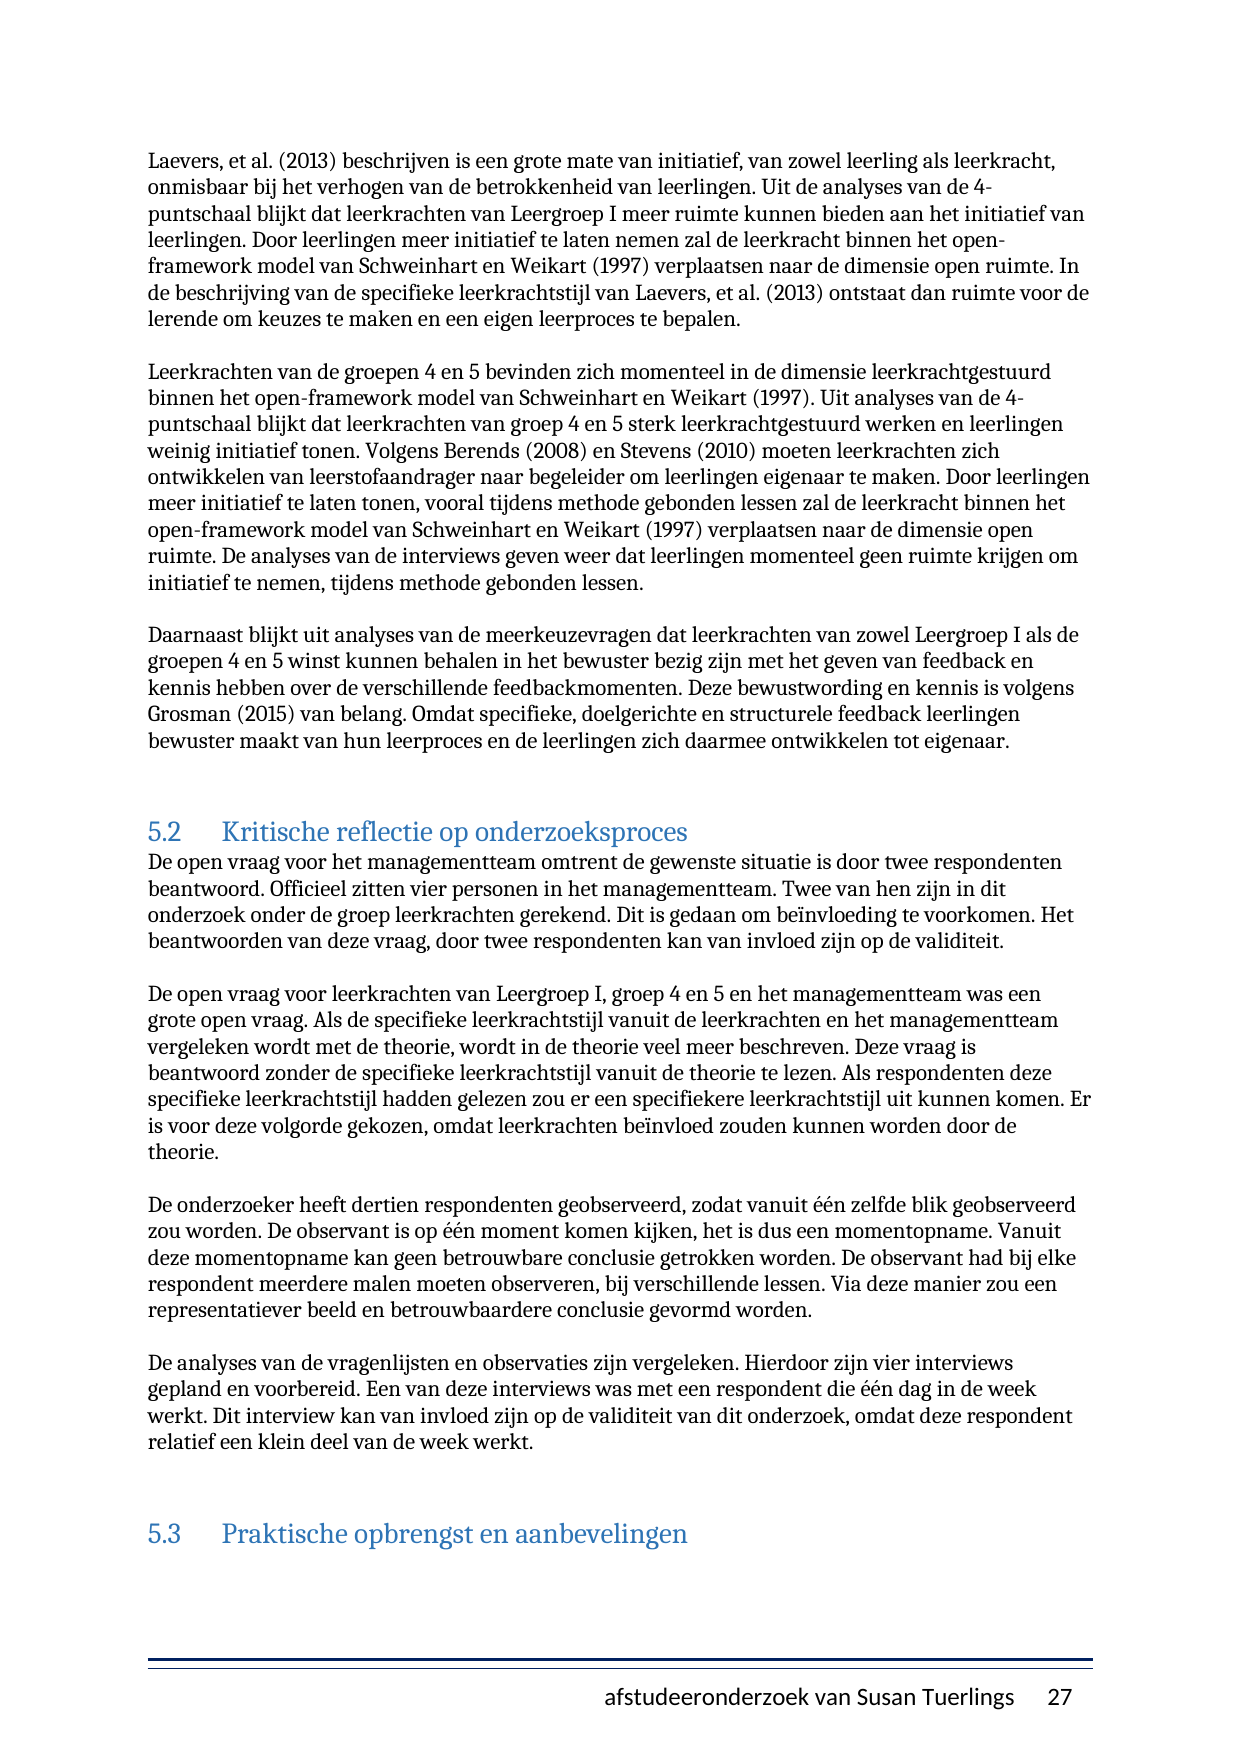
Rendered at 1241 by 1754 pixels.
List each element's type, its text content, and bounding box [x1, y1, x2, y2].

subtitle 5.2 Kritische reflectie op onderzoeksproces [148, 815, 1093, 849]
text De open vraag voor leerkrachten van Leergroep I, groep 4 en 5 en het managementteam was een grote open vraag. Als de specifieke leerkrachtstijl vanuit de leerkrachten en het managementteam vergeleken wordt met de theorie, wordt in de theorie veel meer beschreven. Deze vraag is beantwoord zonder de specifieke leerkrachtstijl vanuit de theorie te lezen. Als respondenten deze specifieke leerkrachtstijl hadden gelezen zou er een specifiekere leerkrachtstijl uit kunnen komen. Er is voor deze volgorde gekozen, omdat leerkrachten beïnvloed zouden kunnen worden door de theorie. [148, 981, 1093, 1165]
text De open vraag voor het managementteam omtrent de gewenste situatie is door twee respondenten beantwoord. Officieel zitten vier personen in het managementteam. Twee van hen zijn in dit onderzoek onder de groep leerkrachten gerekend. Dit is gedaan om beïnvloeding te voorkomen. Het beantwoorden van deze vraag, door twee respondenten kan van invloed zijn op de validiteit. [148, 849, 1093, 954]
text Daarnaast blijkt uit analyses van de meerkeuzevragen dat leerkrachten van zowel Leergroep I als de groepen 4 en 5 winst kunnen behalen in het bewuster bezig zijn met het geven van feedback en kennis hebben over de verschillende feedbackmomenten. Deze bewustwording en kennis is volgens Grosman (2015) van belang. Omdat specifieke, doelgerichte en structurele feedback leerlingen bewuster maakt van hun leerproces en de leerlingen zich daarmee ontwikkelen tot eigenaar. [148, 596, 1093, 754]
subtitle 5.3 Praktische opbrengst en aanbevelingen [148, 1517, 1093, 1550]
text De onderzoeker heeft dertien respondenten geobserveerd, zodat vanuit één zelfde blik geobserveerd zou worden. De observant is op één moment komen kijken, het is dus een momentopname. Vanuit deze momentopname kan geen betrouwbare conclusie getrokken worden. De observant had bij elke respondent meerdere malen moeten observeren, bij verschillende lessen. Via deze manier zou een representatiever beeld en betrouwbaardere conclusie gevormd worden. [148, 1192, 1093, 1323]
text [148, 148, 1093, 332]
text Leerkrachten van de groepen 4 en 5 bevinden zich momenteel in de dimensie leerkrachtgestuurd binnen het open-framework model van Schweinhart en Weikart (1997). Uit analyses van de 4-puntschaal blijkt dat leerkrachten van groep 4 en 5 sterk leerkrachtgestuurd werken en leerlingen weinig initiatief tonen. Volgens Berends (2008) en Stevens (2010) moeten leerkrachten zich ontwikkelen van leerstofaandrager naar begeleider om leerlingen eigenaar te maken. Door leerlingen meer initiatief te laten tonen, vooral tijdens methode gebonden lessen zal de leerkracht binnen het open-framework model van Schweinhart en Weikart (1997) verplaatsen naar de dimensie open ruimte. De analyses van de interviews geven weer dat leerlingen momenteel geen ruimte krijgen om initiatief te nemen, tijdens methode gebonden lessen. [148, 358, 1093, 596]
text De analyses van de vragenlijsten en observaties zijn vergeleken. Hierdoor zijn vier interviews gepland en voorbereid. Een van deze interviews was met een respondent die één dag in de week werkt. Dit interview kan van invloed zijn op de validiteit van dit onderzoek, omdat deze respondent relatief een klein deel van de week werkt. [148, 1350, 1093, 1455]
